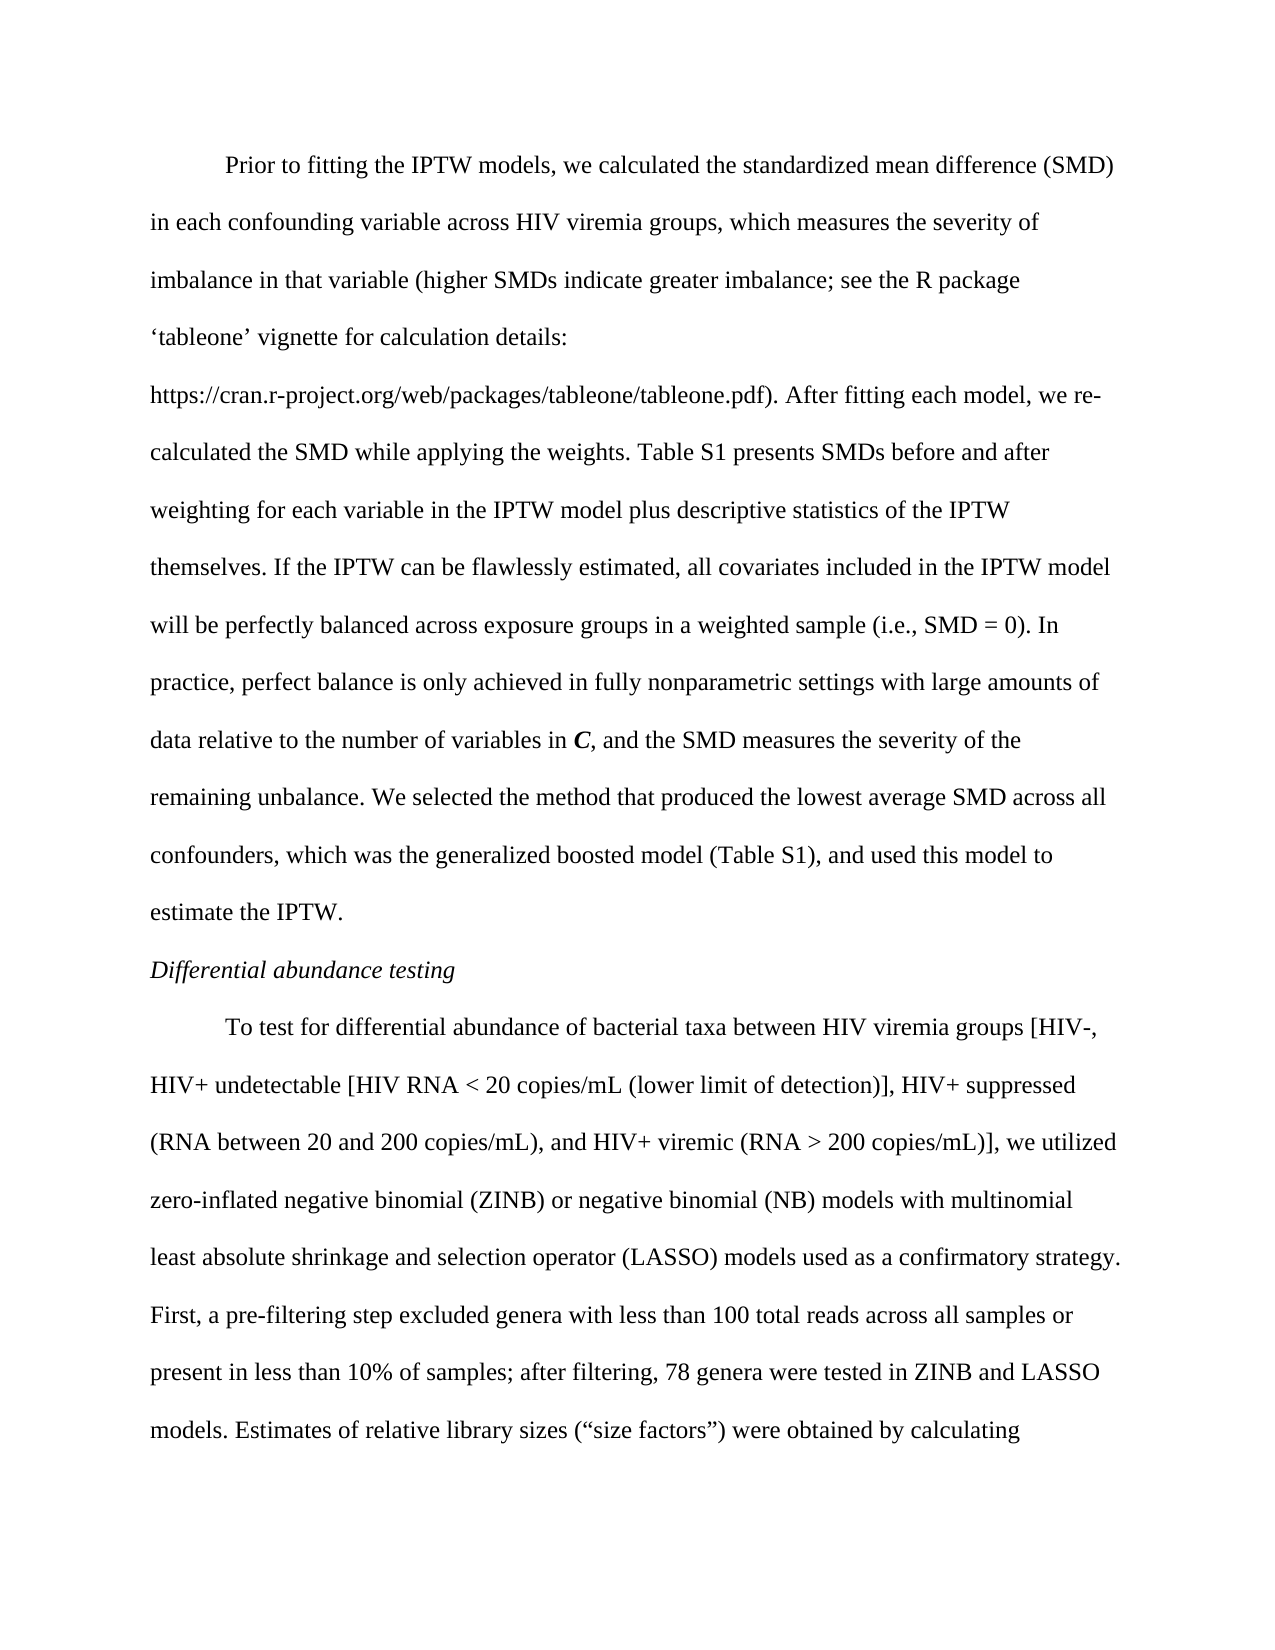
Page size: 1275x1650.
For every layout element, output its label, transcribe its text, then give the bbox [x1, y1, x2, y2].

text Differential abundance testing [150, 955, 1125, 984]
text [150, 1012, 1125, 1444]
text Prior to fitting the IPTW models, we calculated the standardized mean difference (SMD) in each confounding variable across HIV viremia groups, which measures the severity of imbalance in that variable (higher SMDs indicate greater imbalance; see the R package ‘tableone’ vignette for calculation details: https://cran.r-project.org/web/packages/tableone/tableone.pdf). After fitting each model, we re-calculated the SMD while applying the weights. Table S1 presents SMDs before and after weighting for each variable in the IPTW model plus descriptive statistics of the IPTW themselves. If the IPTW can be flawlessly estimated, all covariates included in the IPTW model will be perfectly balanced across exposure groups in a weighted sample (i.e., SMD = 0). In practice, perfect balance is only achieved in fully nonparametric settings with large amounts of data relative to the number of variables in C, and the SMD measures the severity of the remaining unbalance. We selected the method that produced the lowest average SMD across all confounders, which was the generalized boosted model (Table S1), and used this model to estimate the IPTW. [150, 150, 1125, 926]
